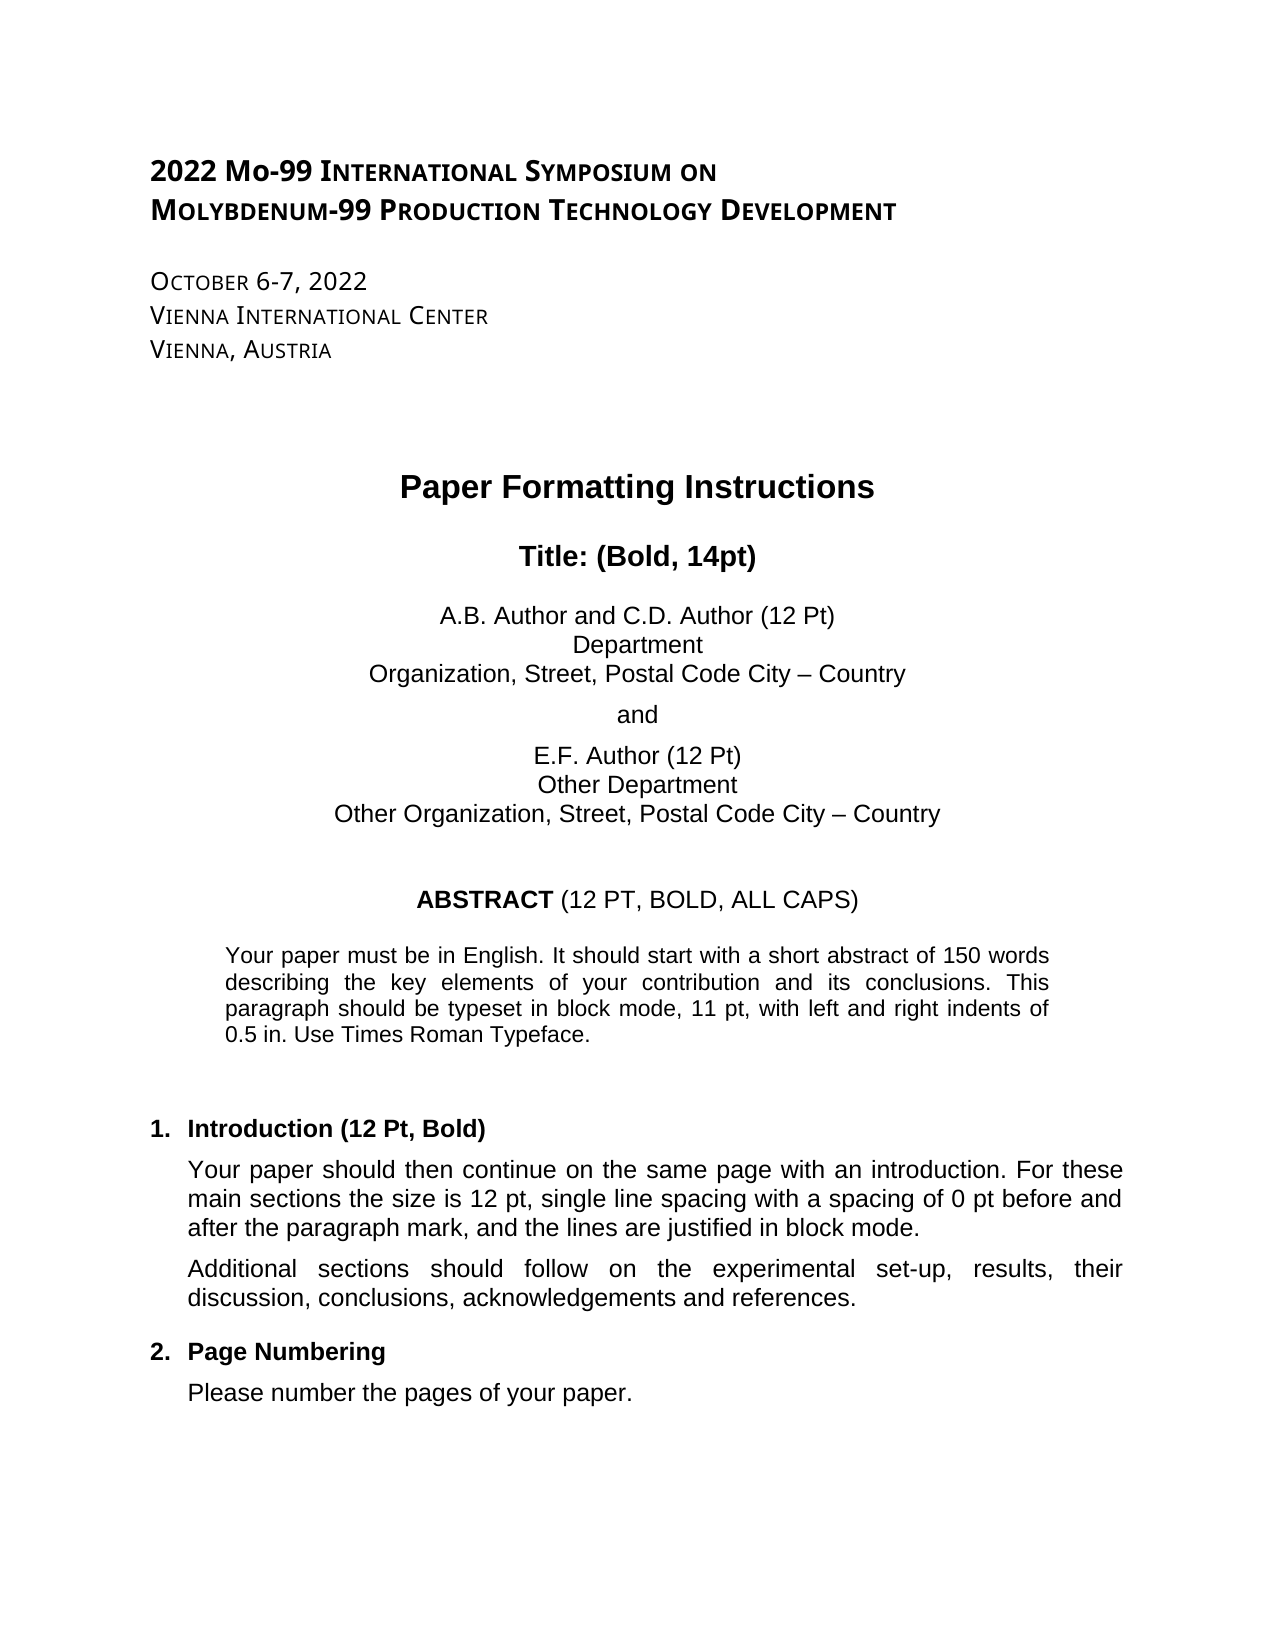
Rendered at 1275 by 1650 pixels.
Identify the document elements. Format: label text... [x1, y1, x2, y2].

text and [150, 700, 1125, 728]
text Other Organization, Street, Postal – Country [150, 798, 1125, 827]
text Additional sections should follow on the experimental set-up, results, their discussion, conclusions, acknowledgements and references. [187, 1254, 1125, 1311]
text Organization, Street, Postal – Country [150, 658, 1125, 687]
text Molybdenum-99 Production Technology Development [150, 190, 1125, 229]
text Your paper must be in English. It should start with a short abstract of 150 words describing the key elements of your contribution and its conclusions. This paragraph should be typeset in block mode, 11 pt, with left and right indents of 0.5 in. Use Times Roman Typeface. [225, 942, 1050, 1048]
text E.F. Author (12 Pt) [150, 741, 1125, 770]
text Other Department [150, 770, 1125, 798]
text Vienna, Austria [150, 332, 1125, 366]
text Paper Formatting Instructions [150, 467, 1125, 505]
text 2022 Mo-99 International Symposium on [150, 150, 1125, 190]
list Introduction (12 Pt, Bold) [150, 1114, 1125, 1143]
text Vienna International Center [150, 297, 1125, 332]
list Page Numbering [150, 1336, 1125, 1365]
text Department [150, 630, 1125, 658]
text October 6-7, 2022 [150, 263, 1125, 297]
text Title: (Bold, 14pt) [150, 539, 1125, 572]
text ABSTRACT (12 PT, BOLD, ALL CAPS) [150, 885, 1125, 913]
text A.B. Author and C.D. Author (12 Pt) [150, 601, 1125, 630]
text Please number the pages of your paper. [187, 1378, 1125, 1406]
text Your paper should then continue on the same page with an introduction. For these main sections the size is 12 pt, single line spacing with a spacing of 0 pt before and after the paragraph mark, and the lines are justified in block mode. [187, 1155, 1125, 1241]
